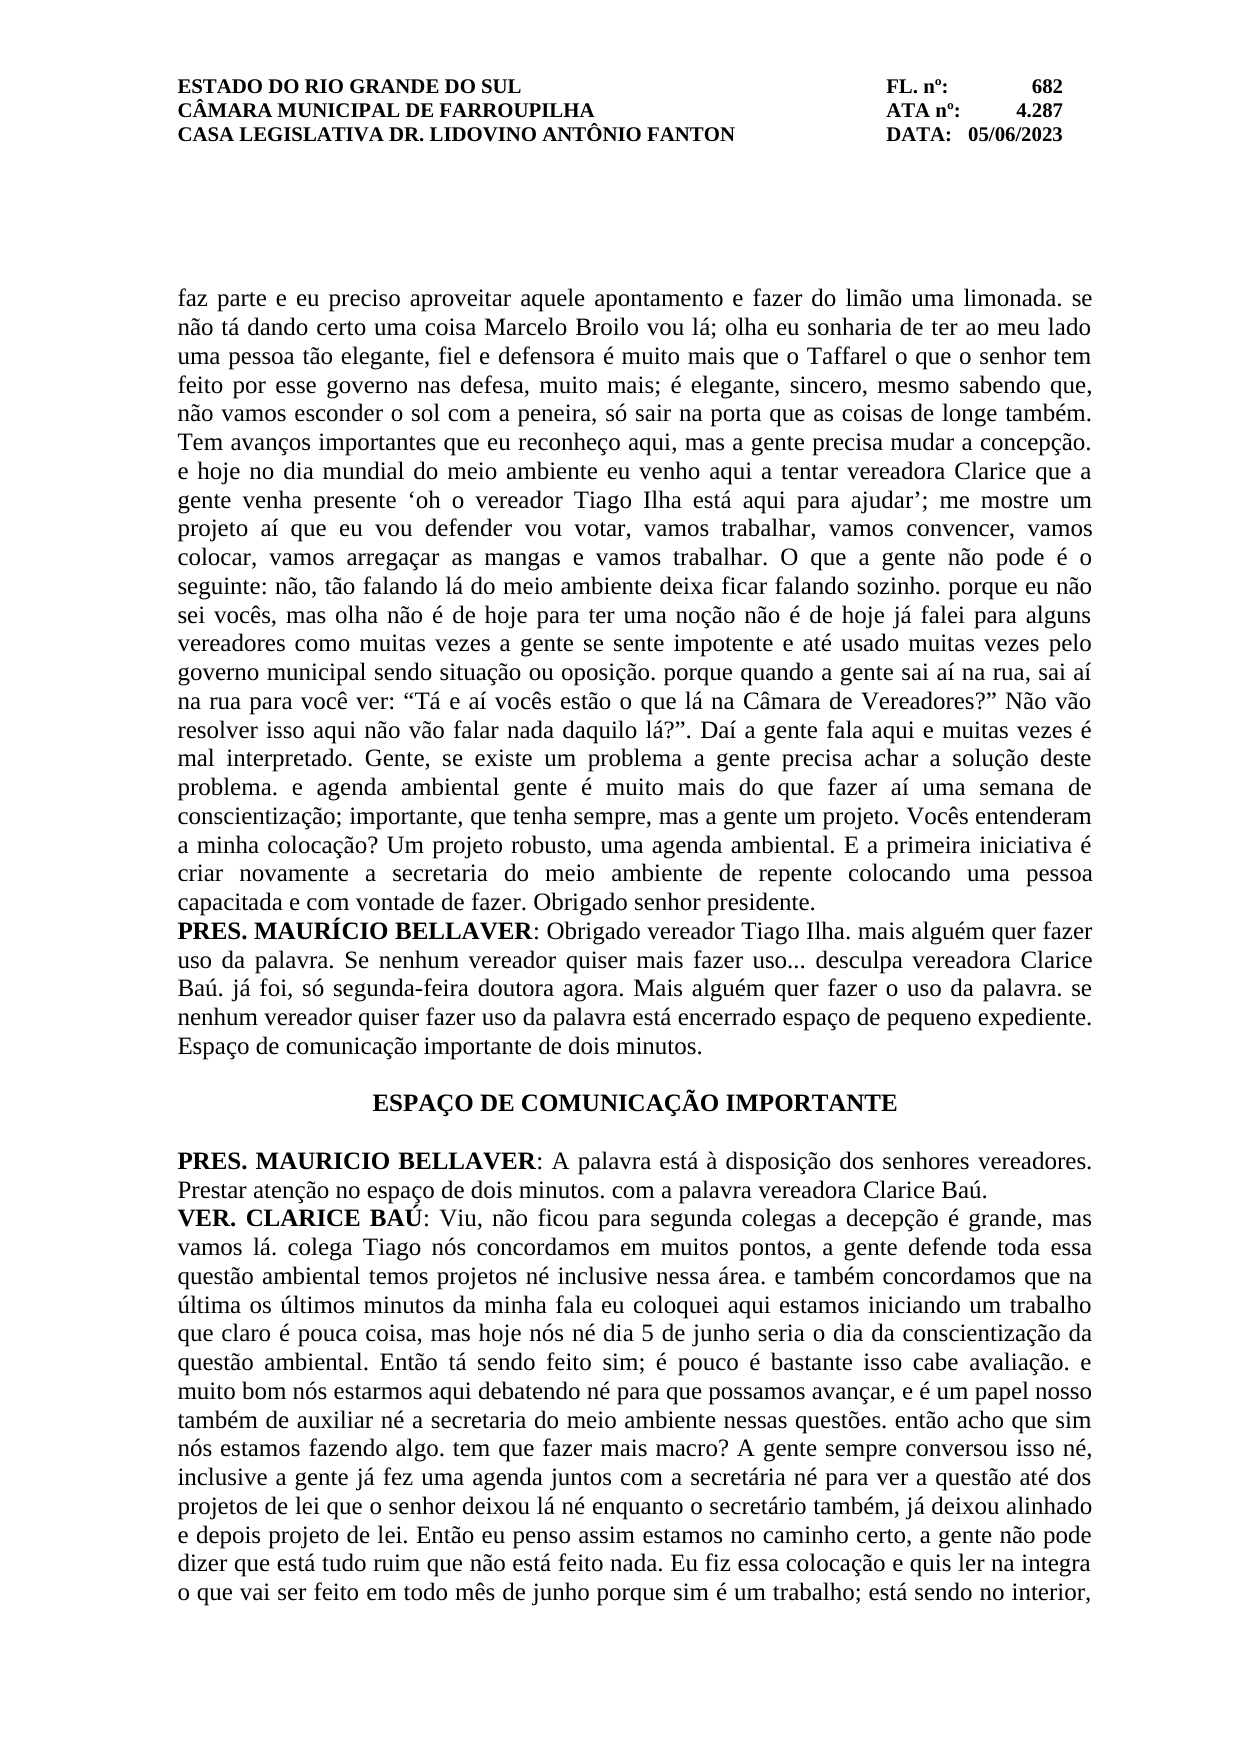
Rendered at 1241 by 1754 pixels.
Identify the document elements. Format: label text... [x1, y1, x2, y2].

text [177, 1203, 1093, 1606]
text PRES. MAURÍCIO BELLAVER: Obrigado vereador Tiago Ilha. mais alguém quer fazer uso da palavra. Se nenhum vereador quiser mais fazer uso... desculpa vereadora Clarice Baú. já foi, só segunda-feira doutora agora. Mais alguém quer fazer o uso da palavra. se nenhum vereador quiser fazer uso da palavra está encerrado espaço de pequeno expediente. Espaço de comunicação importante de dois minutos. [177, 916, 1093, 1060]
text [177, 283, 1093, 916]
text ESPAÇO DE COMUNICAÇÃO IMPORTANTE [177, 1088, 1093, 1117]
text PRES. MAURICIO BELLAVER: A palavra está à disposição dos senhores vereadores. Prestar atenção no espaço de dois minutos. com a palavra vereadora Clarice Baú. [177, 1146, 1093, 1203]
